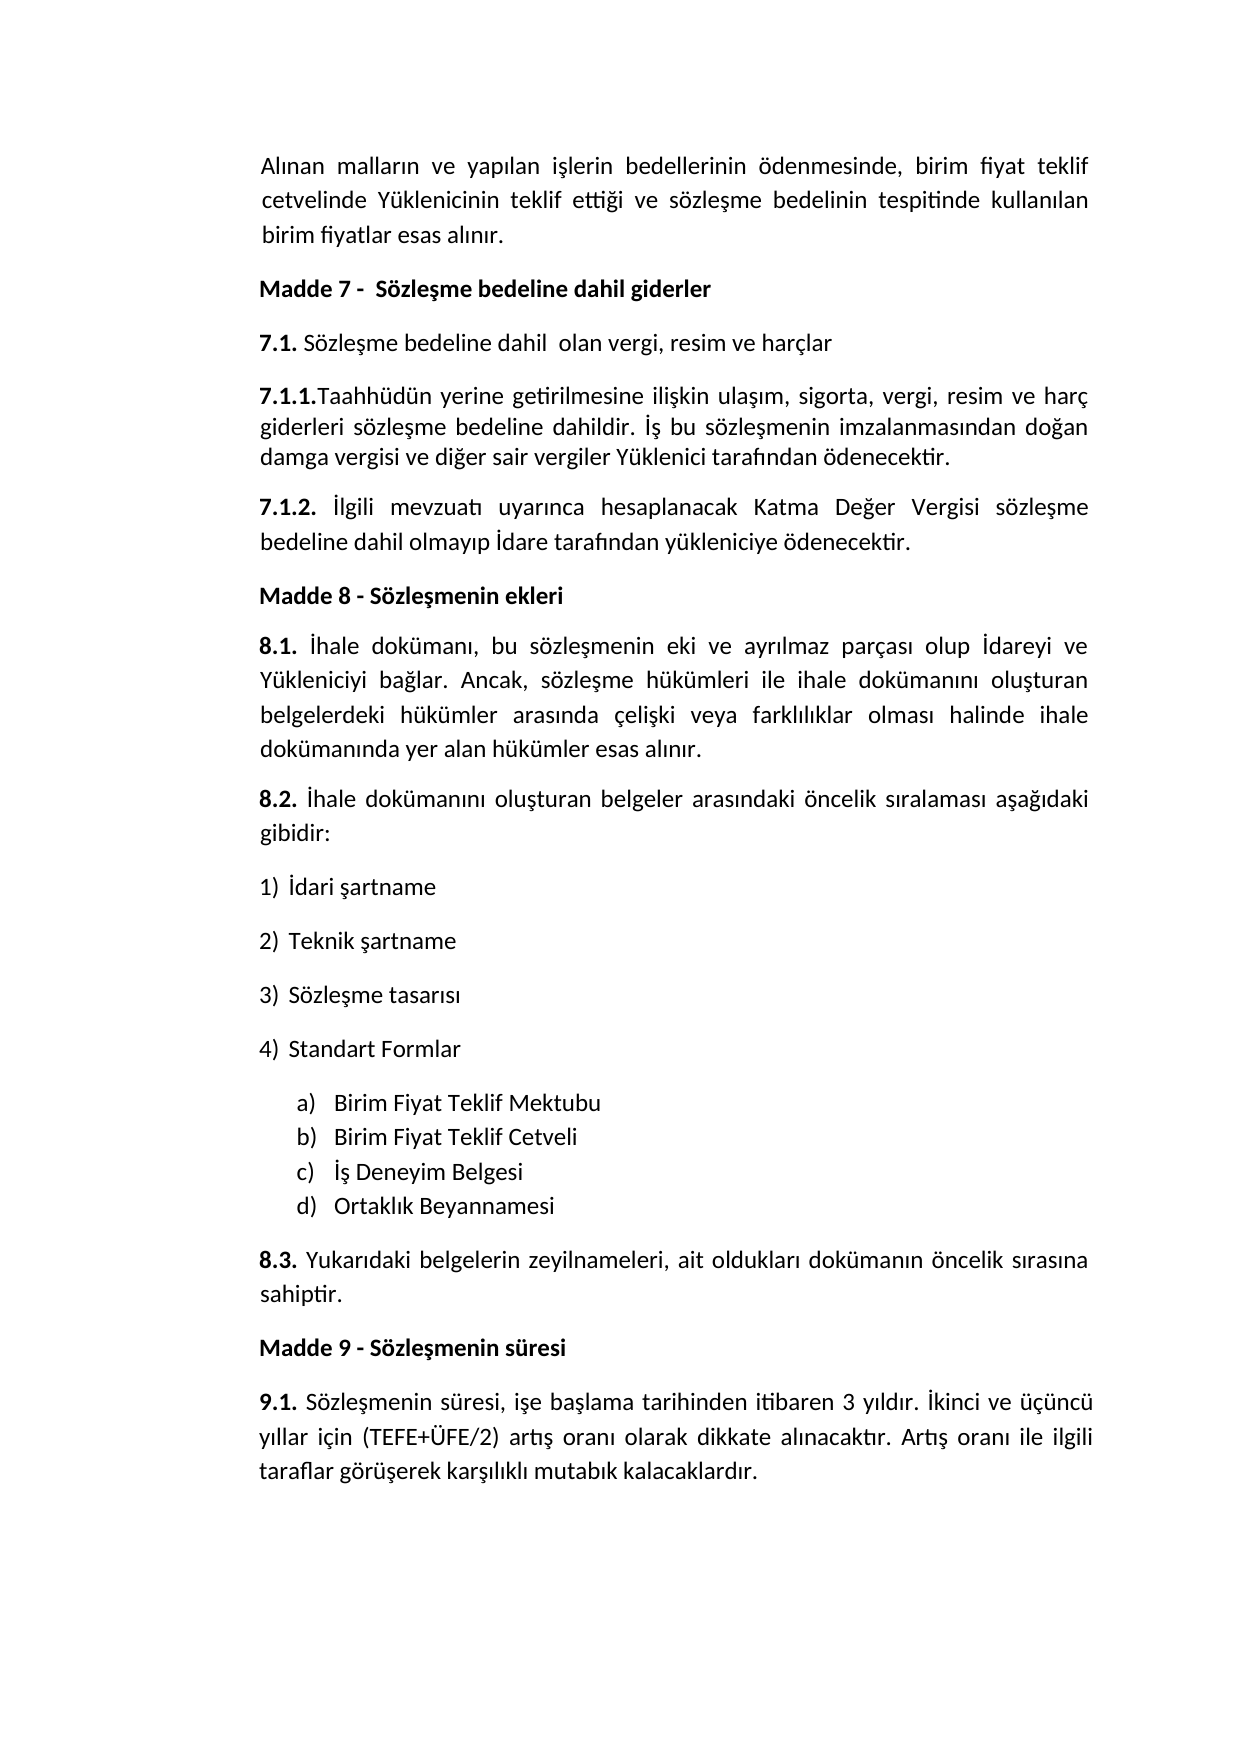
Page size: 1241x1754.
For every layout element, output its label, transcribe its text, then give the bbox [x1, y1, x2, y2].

text Alınan malların ve yapılan işlerin bedellerinin ödenmesinde, birim fiyat teklif cetvelinde Yüklenicinin teklif ettiği ve sözleşme bedelinin tespitinde kullanılan birim fiyatlar esas alınır. [261, 150, 1090, 249]
list Standart Formlar [259, 1033, 1090, 1063]
list Teknik şartname [259, 925, 1090, 956]
list Birim Fiyat Teklif Cetveli [296, 1121, 1090, 1152]
list Ortaklık Beyannamesi [296, 1190, 1090, 1221]
text Madde 9 - Sözleşmenin süresi [259, 1332, 1090, 1363]
list Birim Fiyat Teklif Mektubu [296, 1087, 1090, 1117]
text 8.1. İhale dokümanı, bu sözleşmenin eki ve ayrılmaz parçası olup İdareyi ve Yükleniciyi bağlar. Ancak, sözleşme hükümleri ile ihale dokümanını oluşturan belgelerdeki hükümler arasında çelişki veya farklılıklar olması halinde ihale dokümanında yer alan hükümler esas alınır. [259, 630, 1090, 764]
list İş Deneyim Belgesi [296, 1156, 1090, 1186]
text 8.3. Yukarıdaki belgelerin zeyilnameleri, ait oldukları dokümanın öncelik sırasına sahiptir. [259, 1244, 1090, 1309]
text 7.1.2. İlgili mevzuatı uyarınca hesaplanacak Katma Değer Vergisi sözleşme bedeline dahil olmayıp İdare tarafından yükleniciye ödenecektir. [259, 491, 1090, 556]
text Madde 8 - Sözleşmenin ekleri [259, 580, 1090, 610]
list Sözleşme tasarısı [259, 979, 1090, 1009]
text 8.2. İhale dokümanını oluşturan belgeler arasındaki öncelik sıralaması aşağıdaki gibidir: [259, 783, 1090, 848]
text Madde 7 - Sözleşme bedeline dahil giderler [259, 273, 1090, 303]
text 7.1. Sözleşme bedeline dahil olan vergi, resim ve harçlar [259, 327, 1090, 357]
text 9.1. Sözleşmenin süresi, işe başlama tarihinden itibaren 3 yıldır. İkinci ve üçüncü yıllar için (TEFE+ÜFE/2) artış oranı olarak dikkate alınacaktır. Artış oranı ile ilgili taraflar görüşerek karşılıklı mutabık kalacaklardır. [259, 1386, 1095, 1486]
list İdari şartname [259, 871, 1090, 902]
text 7.1.1.Taahhüdün yerine getirilmesine ilişkin ulaşım, sigorta, vergi, resim ve harç giderleri sözleşme bedeline dahildir. İş bu sözleşmenin imzalanmasından doğan damga vergisi ve diğer sair vergiler Yüklenici tarafından ödenecektir. [259, 381, 1090, 472]
